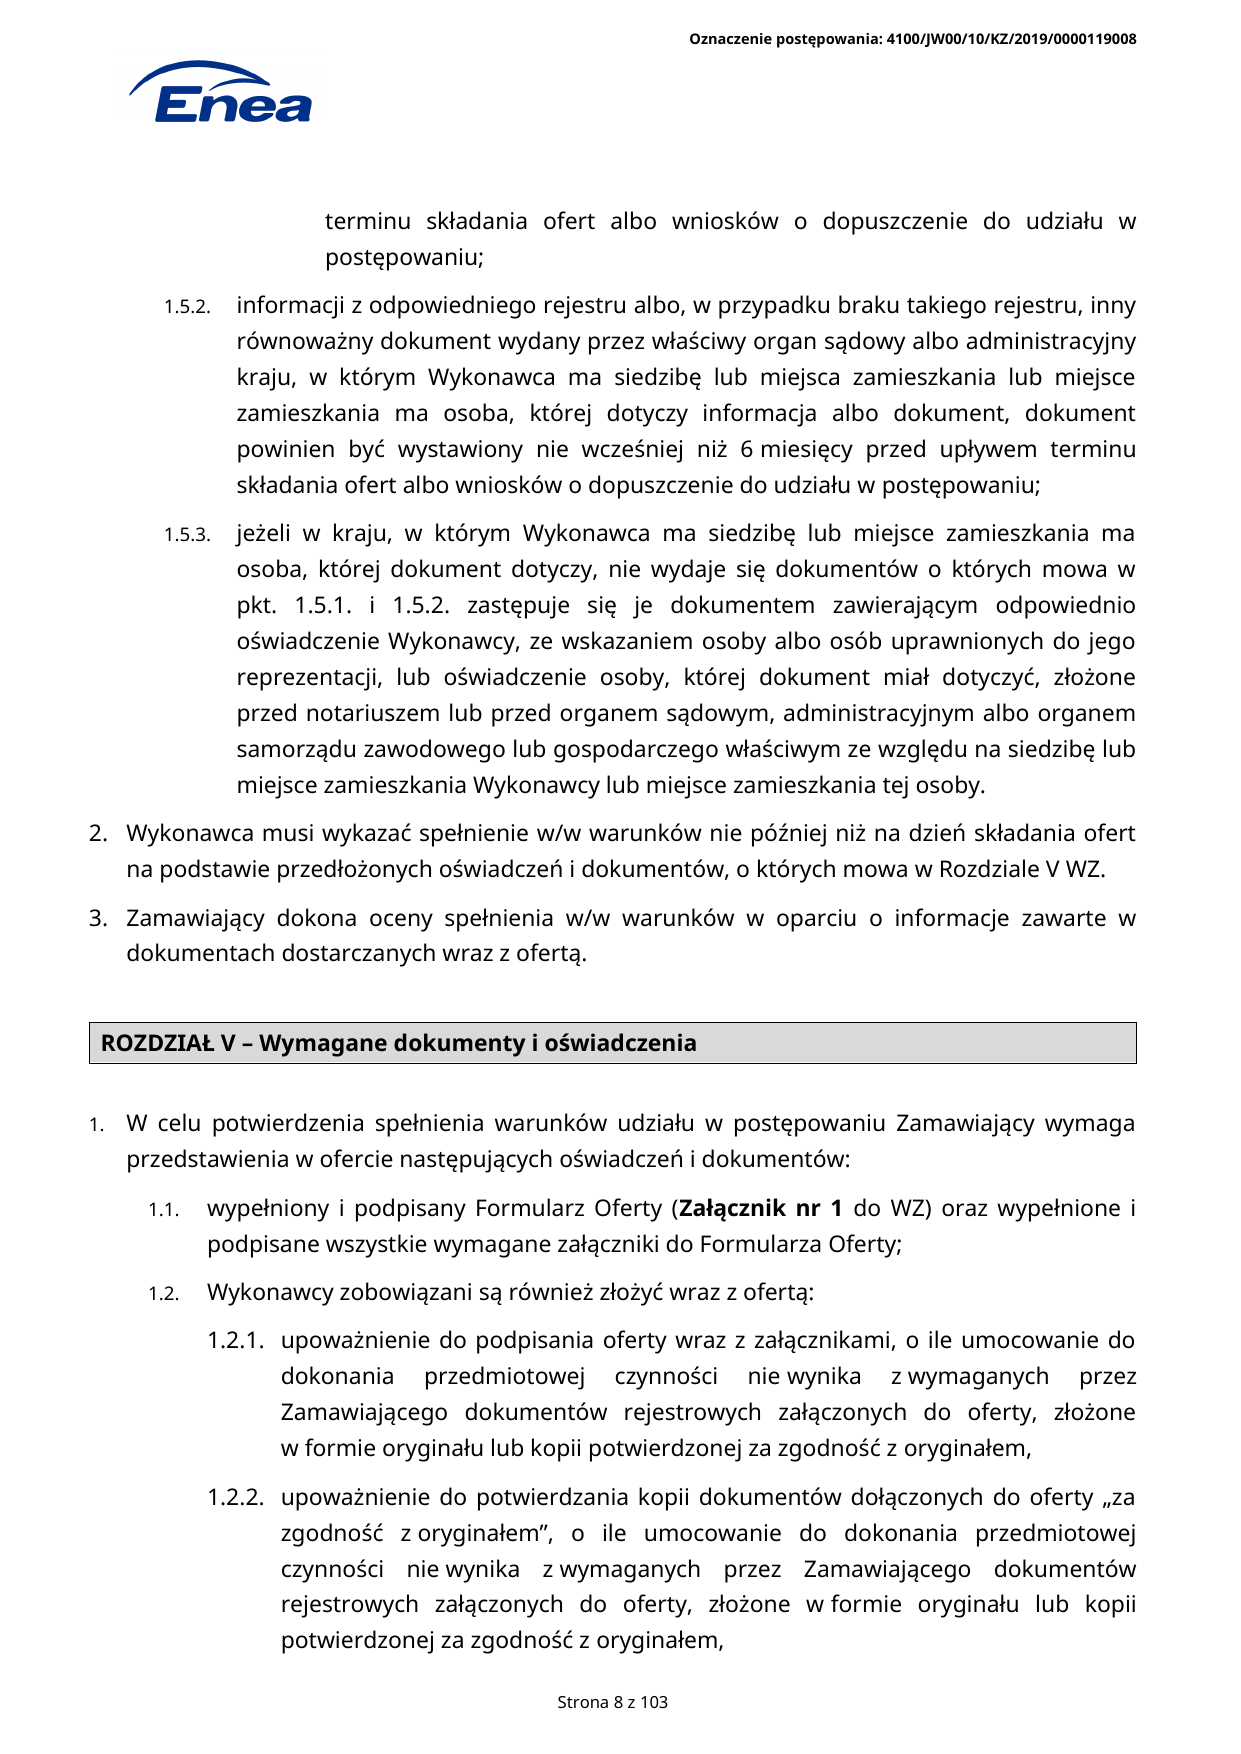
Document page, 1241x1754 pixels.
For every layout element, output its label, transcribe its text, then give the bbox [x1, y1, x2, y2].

list upoważnienie do podpisania oferty wraz z załącznikami, o ile umocowanie do dokonania przedmiotowej czynności nie wynika z wymaganych przez Zamawiającego dokumentów rejestrowych załączonych do oferty, złożone w formie oryginału lub kopii potwierdzonej za zgodność z oryginałem, [207, 1324, 1137, 1463]
list jeżeli w kraju, w którym Wykonawca ma siedzibę lub miejsce zamieszkania ma osoba, której dokument dotyczy, nie wydaje się dokumentów o których mowa w pkt. 1.5.1. i 1.5.2. zastępuje się je dokumentem zawierającym odpowiednio oświadczenie Wykonawcy, ze wskazaniem osoby albo osób uprawnionych do jego reprezentacji, lub oświadczenie osoby, której dokument miał dotyczyć, złożone przed notariuszem lub przed organem sądowym, administracyjnym albo organem samorządu zawodowego lub gospodarczego właściwym ze względu na siedzibę lub miejsce zamieszkania Wykonawcy lub miejsce zamieszkania tej osoby. [164, 517, 1137, 800]
list Wykonawcy zobowiązani są również złożyć wraz z ofertą: [148, 1276, 1137, 1307]
list Zamawiający dokona oceny spełnienia w/w warunków w oparciu o informacje zawarte w dokumentach dostarczanych wraz z ofertą. [89, 901, 1137, 969]
list wypełniony i podpisany Formularz Oferty (Załącznik nr 1 do WZ) oraz wypełnione i podpisane wszystkie wymagane załączniki do Formularza Oferty; [148, 1192, 1137, 1259]
list informacji z odpowiedniego rejestru albo, w przypadku braku takiego rejestru, inny równoważny dokument wydany przez właściwy organ sądowy albo administracyjny kraju, w którym Wykonawca ma siedzibę lub miejsca zamieszkania lub miejsce zamieszkania ma osoba, której dotyczy informacja albo dokument, dokument powinien być wystawiony nie wcześniej niż 6 miesięcy przed upływem terminu składania ofert albo wniosków o dopuszczenie do udziału w postępowaniu; [164, 289, 1137, 500]
picture [117, 50, 324, 124]
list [236, 204, 1137, 272]
list Wykonawca musi wykazać spełnienie w/w warunków nie później niż na dzień składania ofert na podstawie przedłożonych oświadczeń i dokumentów, o których mowa w Rozdziale V WZ. [89, 817, 1137, 884]
list W celu potwierdzenia spełnienia warunków udziału w postępowaniu Zamawiający wymaga przedstawienia w ofercie następujących oświadczeń i dokumentów: [89, 1107, 1137, 1174]
table_header ROZDZIAŁ V – Wymagane dokumenty i oświadczenia [90, 1023, 1136, 1062]
list upoważnienie do potwierdzania kopii dokumentów dołączonych do oferty „za zgodność z oryginałem”, o ile umocowanie do dokonania przedmiotowej czynności nie wynika z wymaganych przez Zamawiającego dokumentów rejestrowych załączonych do oferty, złożone w formie oryginału lub kopii potwierdzonej za zgodność z oryginałem, [207, 1481, 1137, 1656]
